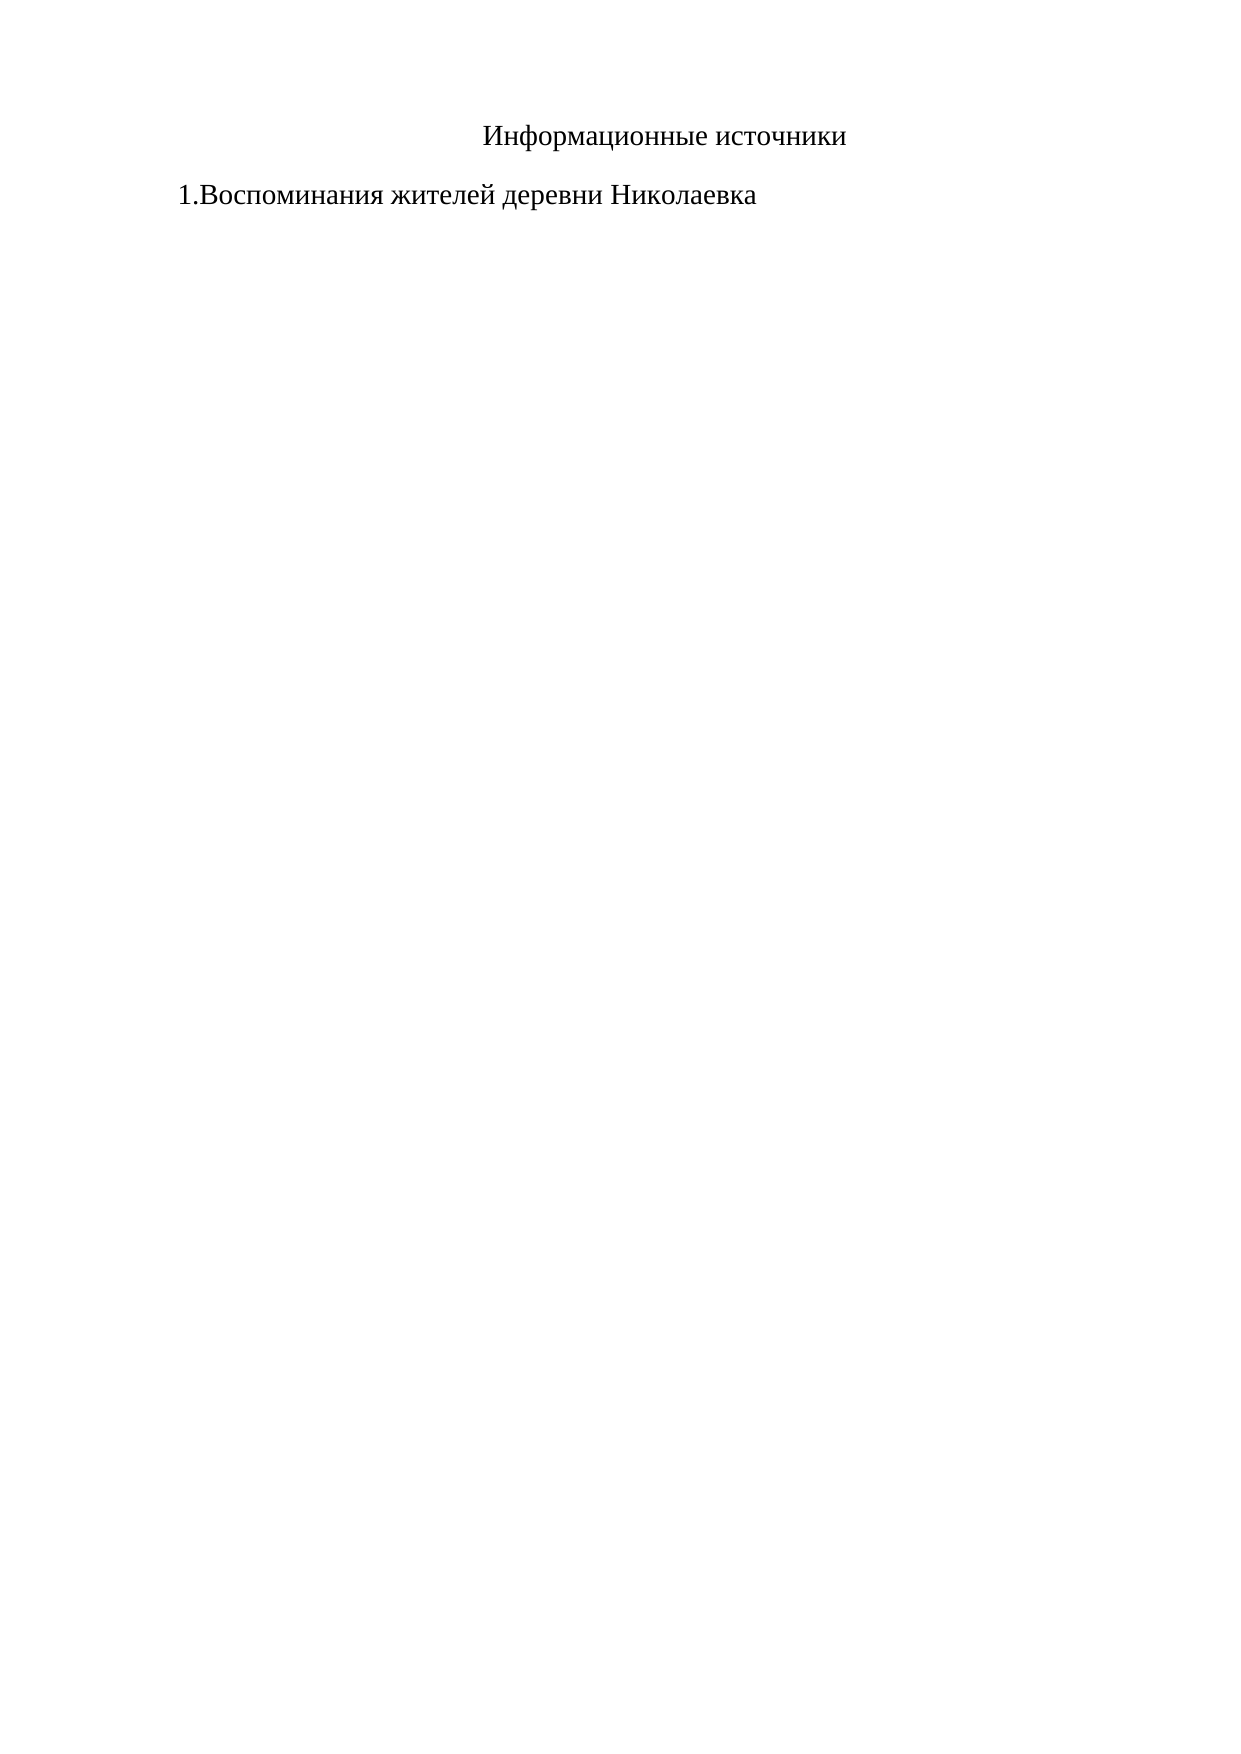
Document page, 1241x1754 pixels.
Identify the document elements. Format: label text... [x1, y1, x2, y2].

text Информационные источники [177, 118, 1152, 152]
text 1.Воспоминания жителей деревни Николаевка [177, 177, 1152, 211]
